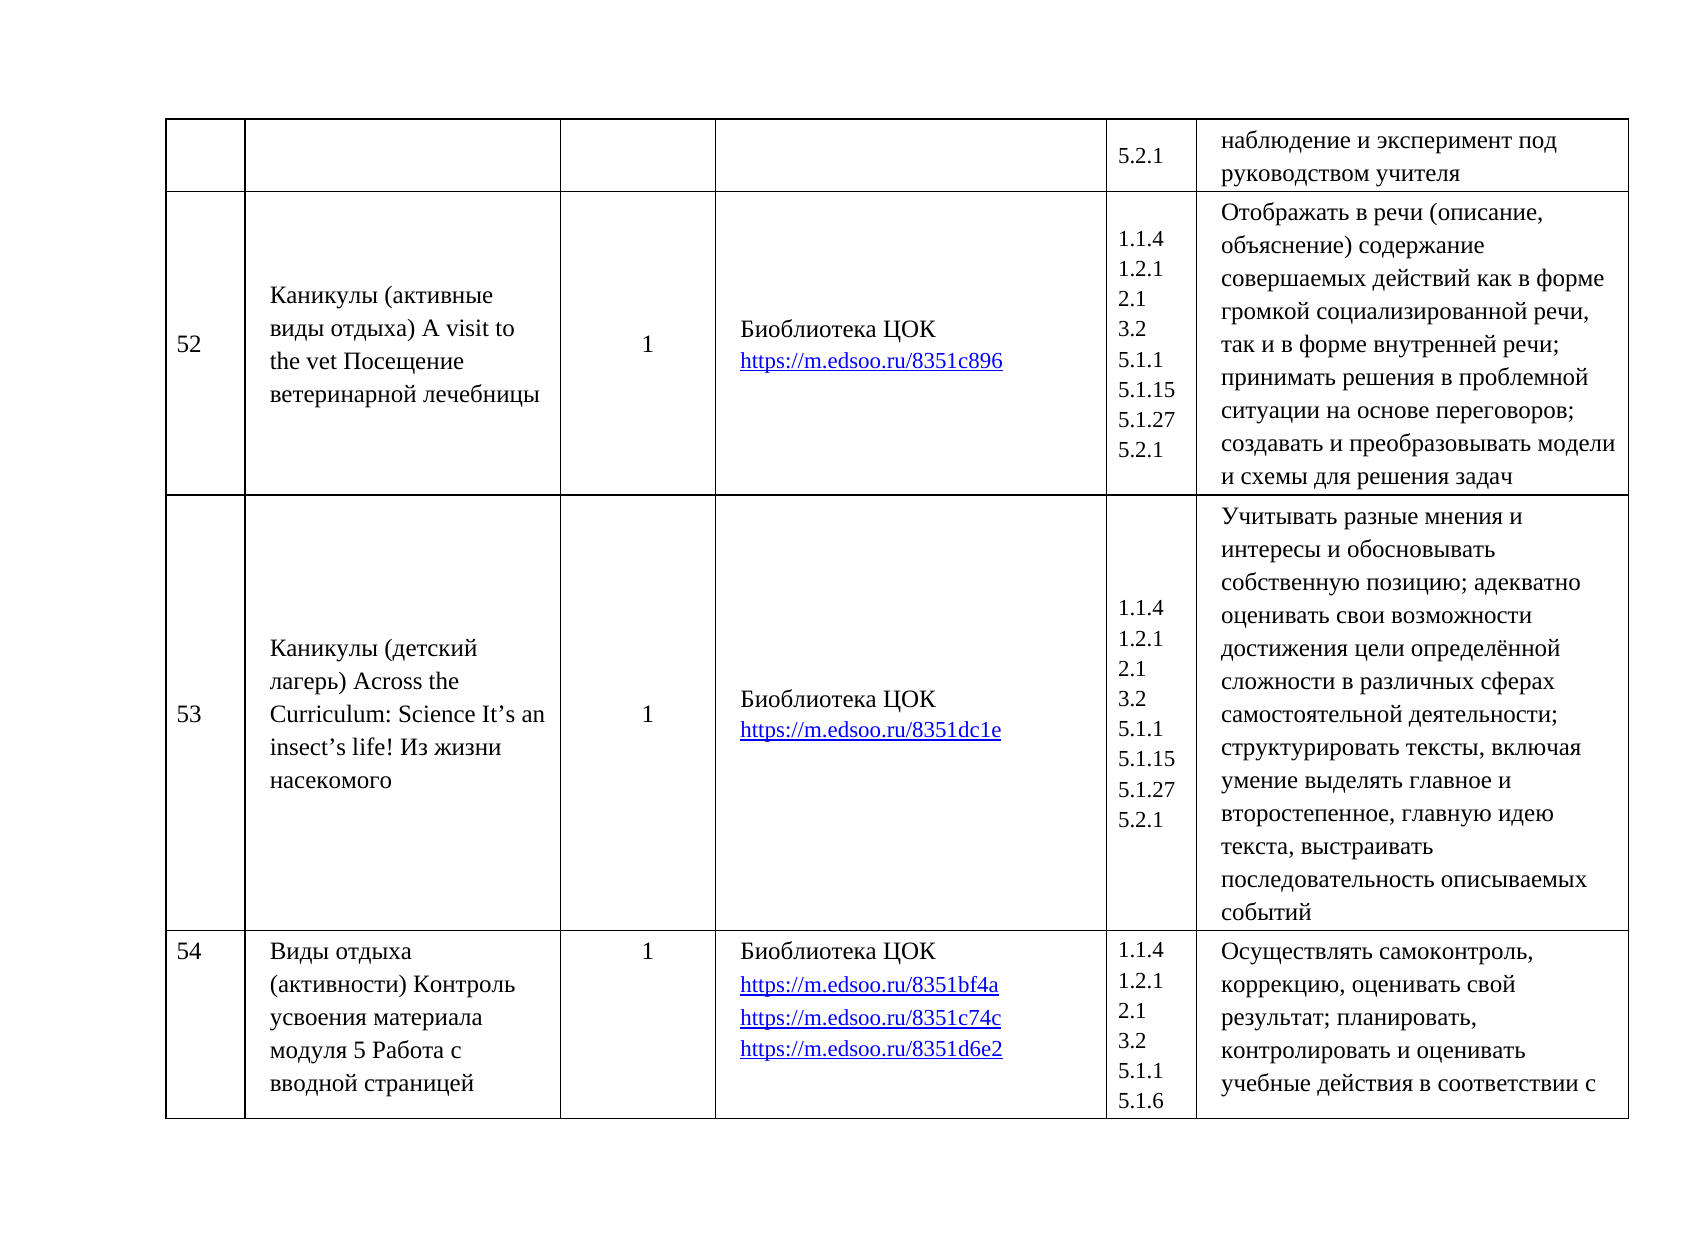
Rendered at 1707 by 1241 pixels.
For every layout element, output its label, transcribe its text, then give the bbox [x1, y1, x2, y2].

table_cell 1 [561, 192, 715, 494]
table_cell 1.1.4 1.2.1 2.1 3.2 5.1.1 5.1.15 5.1.27 5.2.1 [1107, 496, 1196, 930]
table_cell 1 [561, 496, 715, 930]
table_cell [246, 120, 560, 191]
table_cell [246, 931, 560, 1118]
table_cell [1107, 120, 1196, 191]
table_cell 52 [167, 192, 244, 494]
table_cell 54 [167, 931, 244, 1118]
table_cell Учитывать разные мнения и интересы и обосновывать собственную позицию; адекватно оценивать свои возможности достижения цели определённой сложности в различных сферах самостоятельной деятельности; структурировать тексты, включая умение выделять главное и второстепенное, главную идею текста, выстраивать последовательность описываемых событий [1197, 496, 1628, 930]
table_cell 53 [167, 496, 244, 930]
table_cell 51 [167, 120, 244, 191]
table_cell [1197, 120, 1628, 191]
table_cell Биоблиотека ЦОК https://m.edsoo.ru/8351c896 [716, 192, 1106, 494]
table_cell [716, 931, 1106, 1118]
table_cell 1.1.4 1.2.1 2.1 3.2 5.1.1 5.1.15 5.1.27 5.2.1 [1107, 192, 1196, 494]
table_cell Каникулы (детский лагерь) Across the Curriculum: Science It’s an insect’s life! Из жизни насекомого [246, 496, 560, 930]
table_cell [716, 120, 1106, 191]
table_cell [1197, 931, 1628, 1118]
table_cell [1107, 931, 1196, 1118]
table_cell Отображать в речи (описание, объяснение) содержание совершаемых действий как в форме громкой социализированной речи, так и в форме внутренней речи; принимать решения в проблемной ситуации на основе переговоров; создавать и преобразовывать модели и схемы для решения задач [1197, 192, 1628, 494]
table_cell Каникулы (активные виды отдыха) A visit to the vet Посещение ветеринарной лечебницы [246, 192, 560, 494]
table_cell Биоблиотека ЦОК https://m.edsoo.ru/8351dc1e [716, 496, 1106, 930]
table_cell 1 [561, 120, 715, 191]
table_cell 1 [561, 931, 715, 1118]
